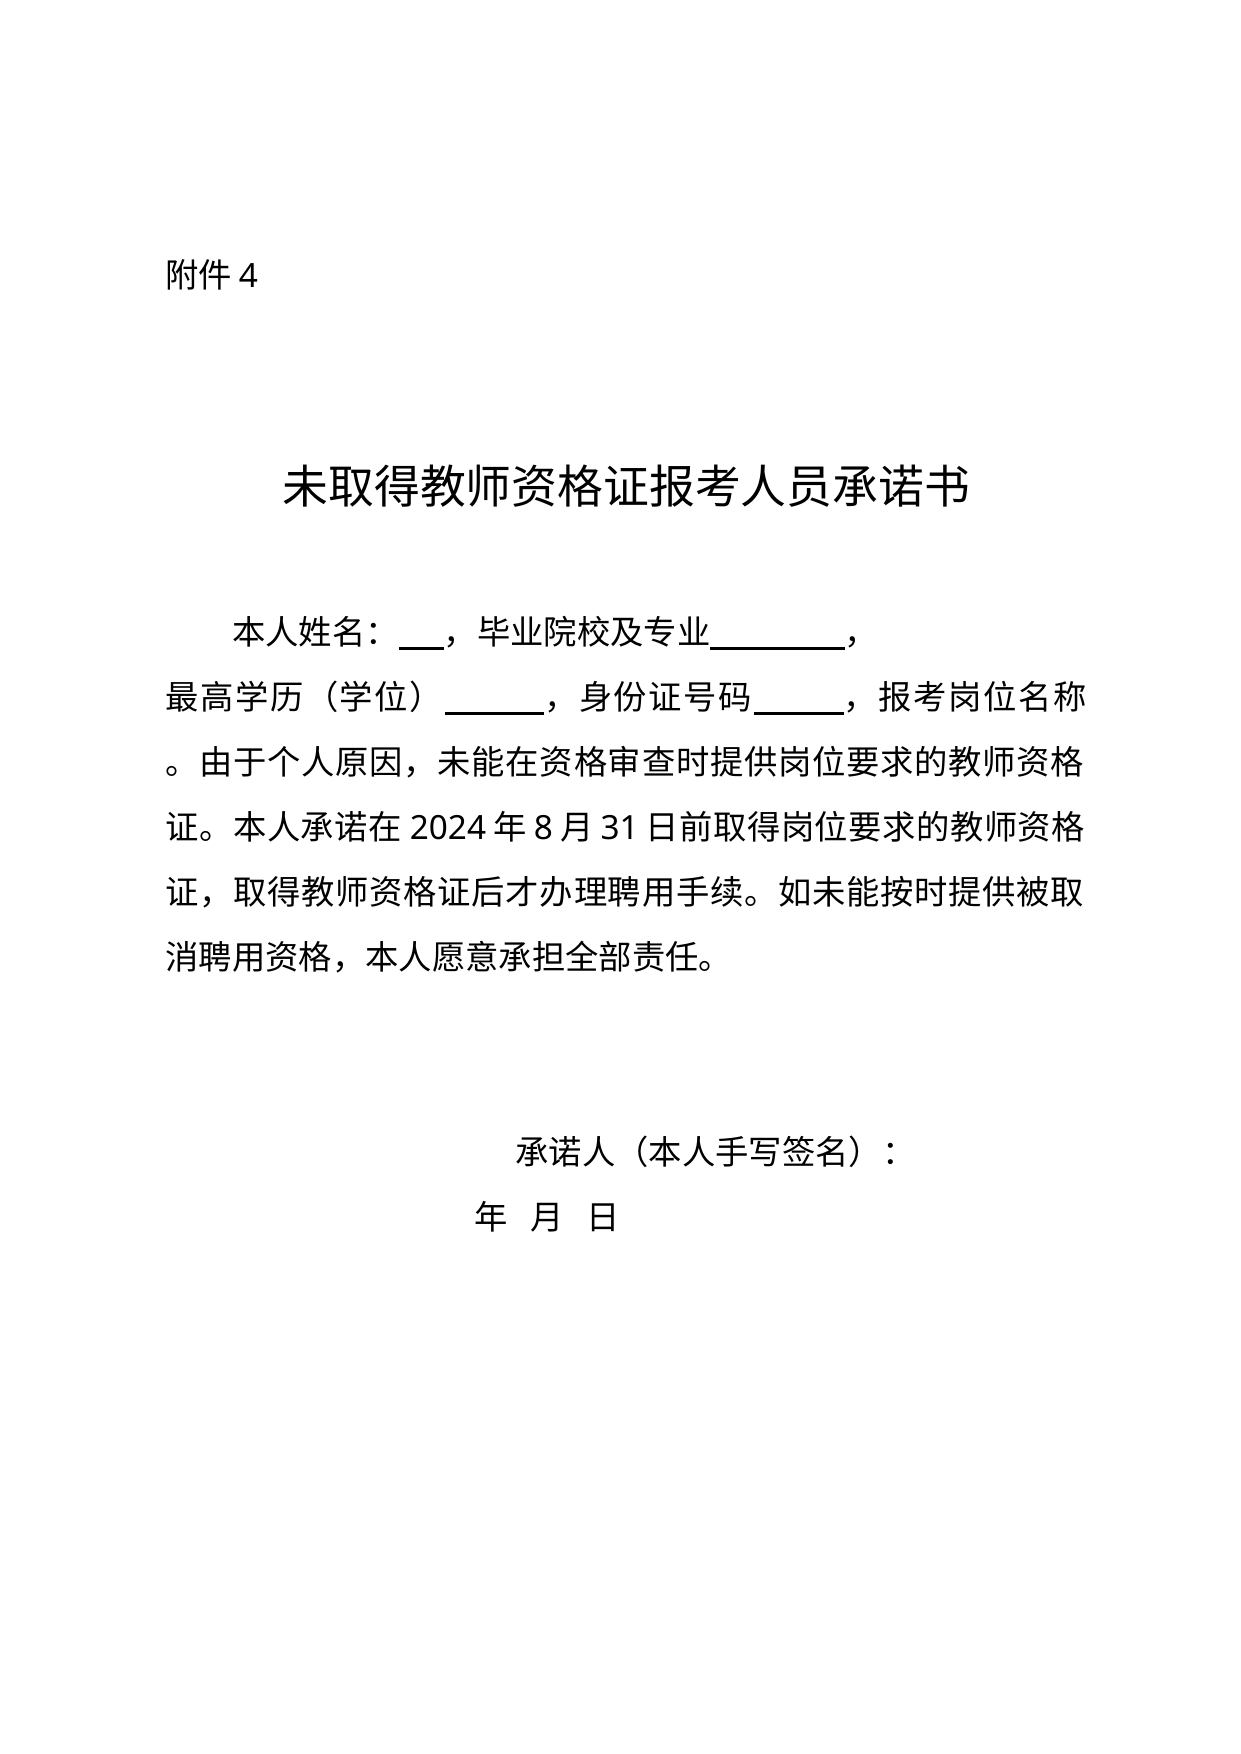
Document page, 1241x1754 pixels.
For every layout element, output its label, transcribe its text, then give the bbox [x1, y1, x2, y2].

text 未取得教师资格证报考人员承诺书 [165, 435, 1087, 533]
text 附件4 [165, 240, 1087, 305]
text 年 月 日 [165, 1183, 1087, 1248]
text 承诺人（本人手写签名）： [165, 1118, 1087, 1183]
text 本人姓名： ，毕业院校及专业 ， [165, 598, 1087, 663]
text 最高学历（学位） ，身份证号码 ，报考岗位名称 。由于个人原因，未能在资格审查时提供岗位要求的教师资格证。本人承诺在2024年8月31日前取得岗位要求的教师资格证，取得教师资格证后才办理聘用手续。如未能按时提供被取消聘用资格，本人愿意承担全部责任。 [165, 663, 1087, 988]
